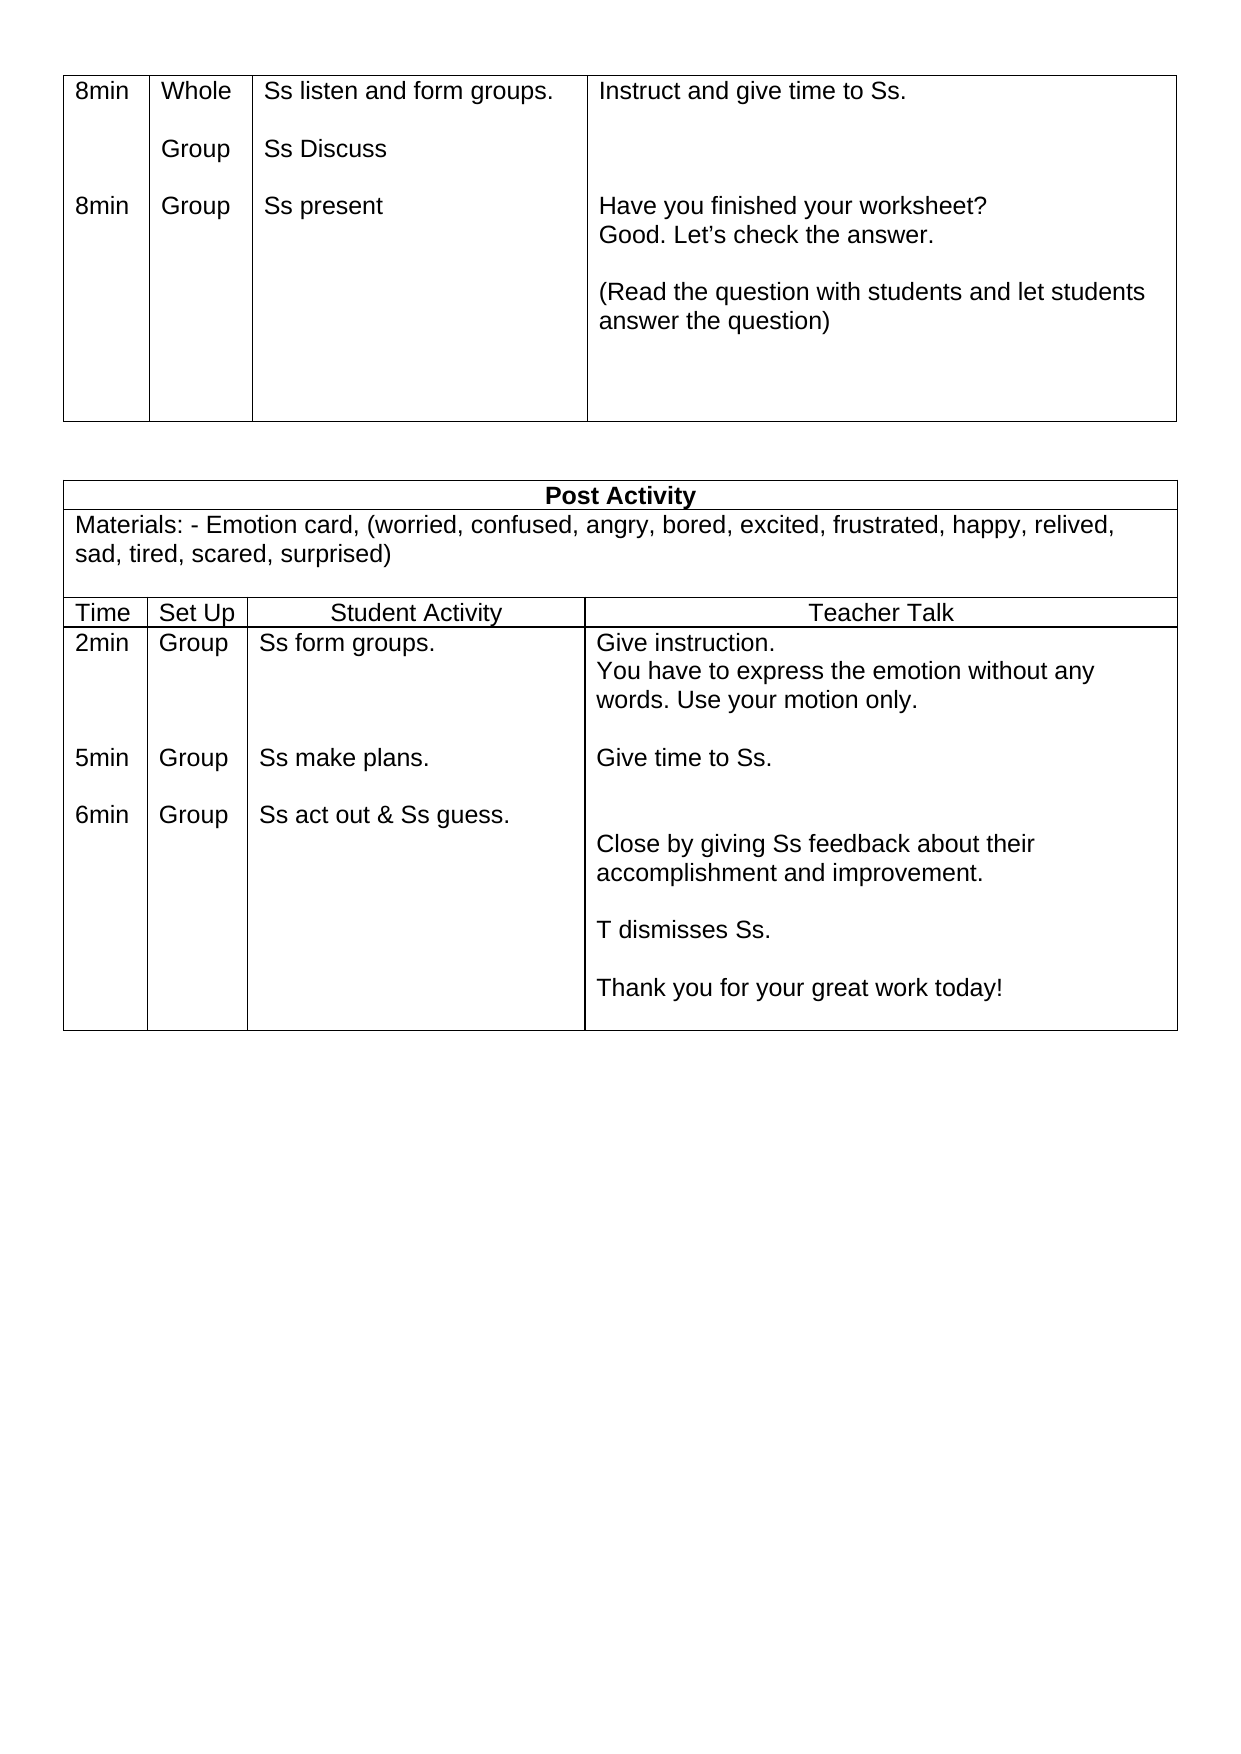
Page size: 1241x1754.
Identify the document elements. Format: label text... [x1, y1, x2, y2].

table_cell Give instruction. You have to express the emotion without any words. Use your motion only. Give time to Ss. Close by giving Ss feedback about their accomplishment and improvement. T dismisses Ss. Thank you for your great work today! [586, 628, 1177, 1030]
table_cell Teacher Talk [586, 598, 1177, 626]
table_cell Set Up [148, 598, 247, 626]
table_cell 2min 5min 6min [64, 628, 147, 1030]
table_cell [588, 76, 1176, 421]
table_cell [150, 76, 252, 421]
table_cell Student Activity [248, 598, 584, 626]
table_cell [64, 76, 149, 421]
table_header Post Activity [64, 481, 1177, 509]
table_cell Ss form groups. Ss make plans. Ss act out & Ss guess. [248, 628, 584, 1030]
table_cell Group Group Group [148, 628, 247, 1030]
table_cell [253, 76, 587, 421]
table_cell Materials: - Emotion card, (worried, confused, angry, bored, excited, frustrated, happy, relived, sad, tired, scared, surprised) [64, 510, 1177, 597]
table_cell Time [64, 598, 147, 626]
